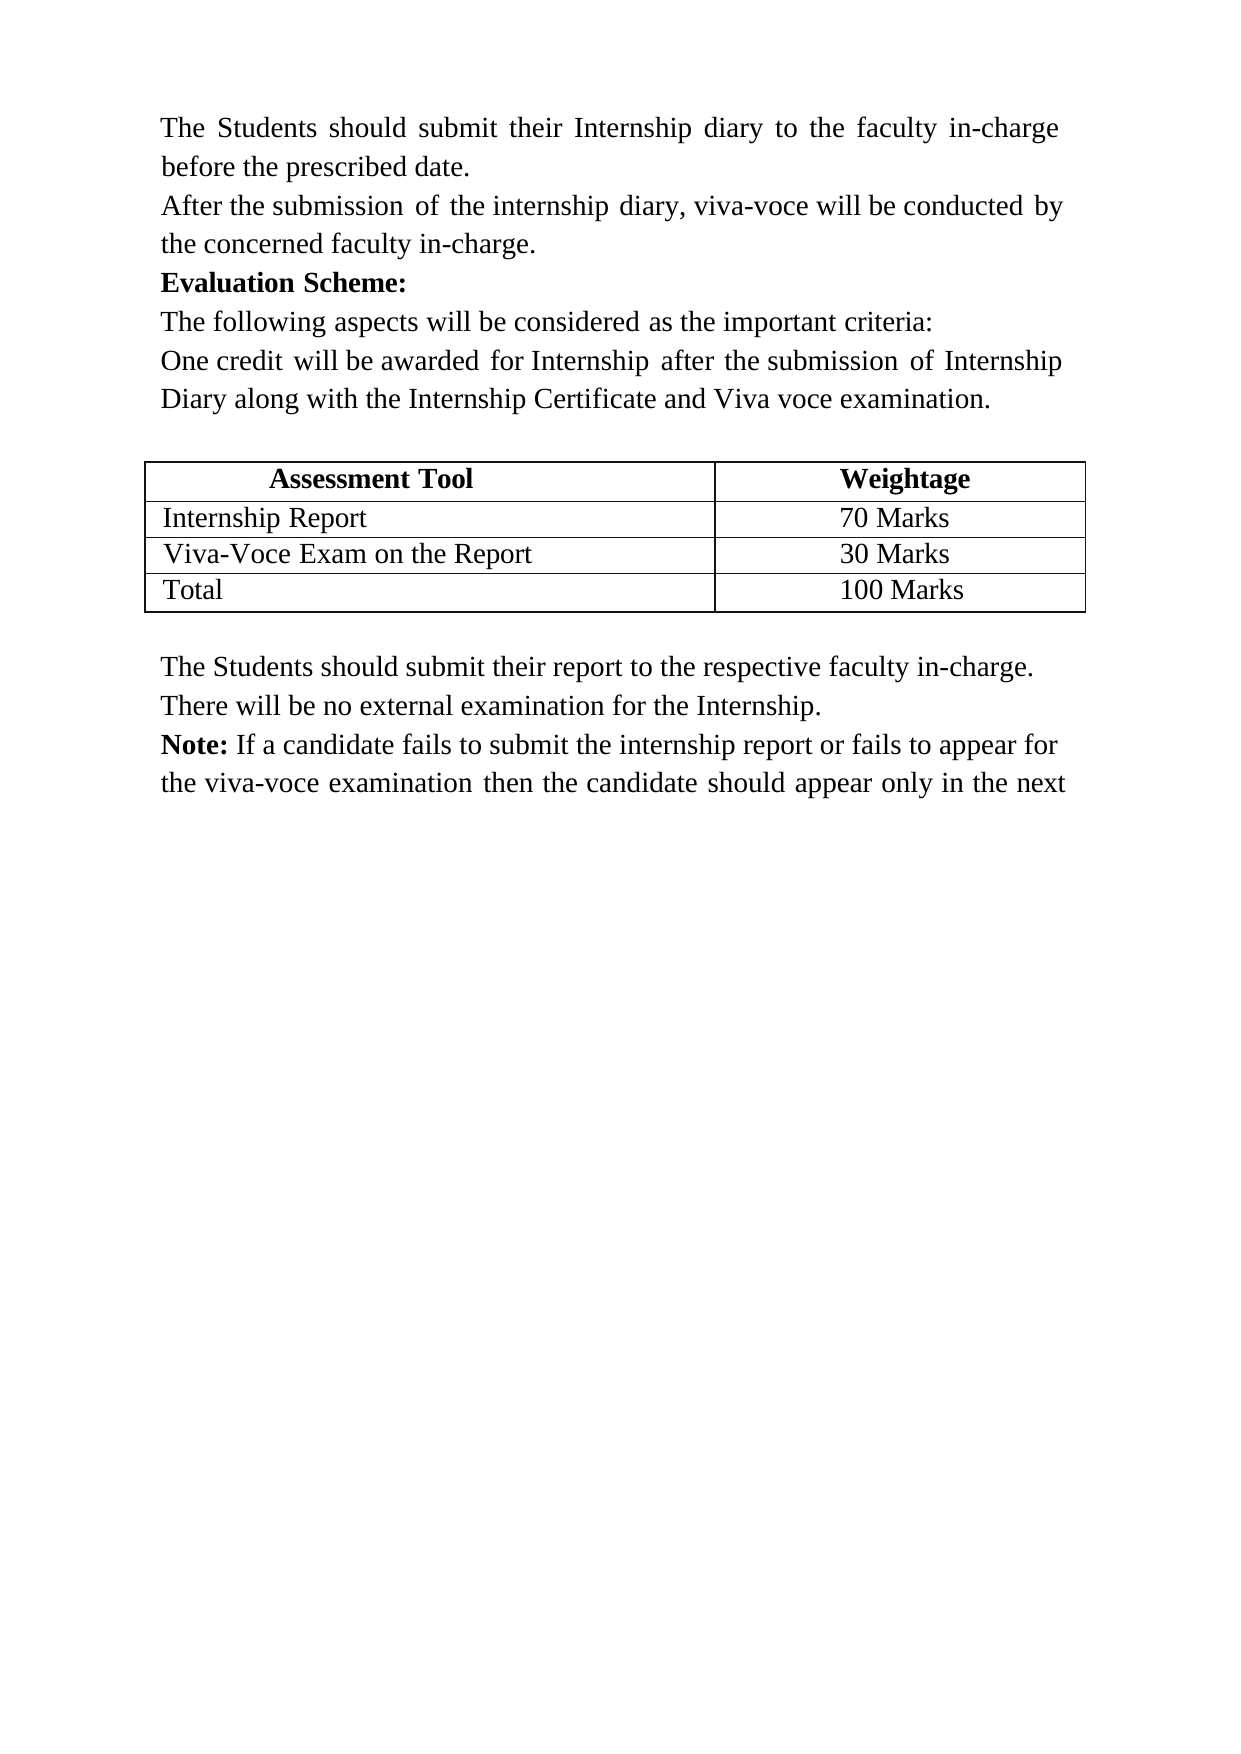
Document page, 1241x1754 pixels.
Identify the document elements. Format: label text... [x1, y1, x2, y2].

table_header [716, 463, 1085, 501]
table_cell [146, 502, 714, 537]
text Evaluation Scheme: [160, 266, 1153, 299]
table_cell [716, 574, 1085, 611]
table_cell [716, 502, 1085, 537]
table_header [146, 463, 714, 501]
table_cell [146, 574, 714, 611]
text The following aspects will be considered as the important criteria: [160, 304, 1153, 338]
text Note: If a candidate fails to submit the internship report or fails to appear for the viva-voce examination then the candidate should appear only in the next [161, 727, 1073, 799]
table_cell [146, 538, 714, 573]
text One credit will be awarded for Internship after the submission of Internship Diary along with the Internship Certificate and Viva voce examination. [160, 343, 1078, 415]
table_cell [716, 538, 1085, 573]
text After the submission of the internship diary, viva-voce will be conducted by the concerned faculty in-charge. [161, 188, 1073, 260]
text The Students should submit their report to the respective faculty in-charge. There will be no external examination for the Internship. [160, 649, 1057, 722]
text The Students should submit their Internship diary to the faculty in-charge before the prescribed date. [160, 110, 1073, 182]
